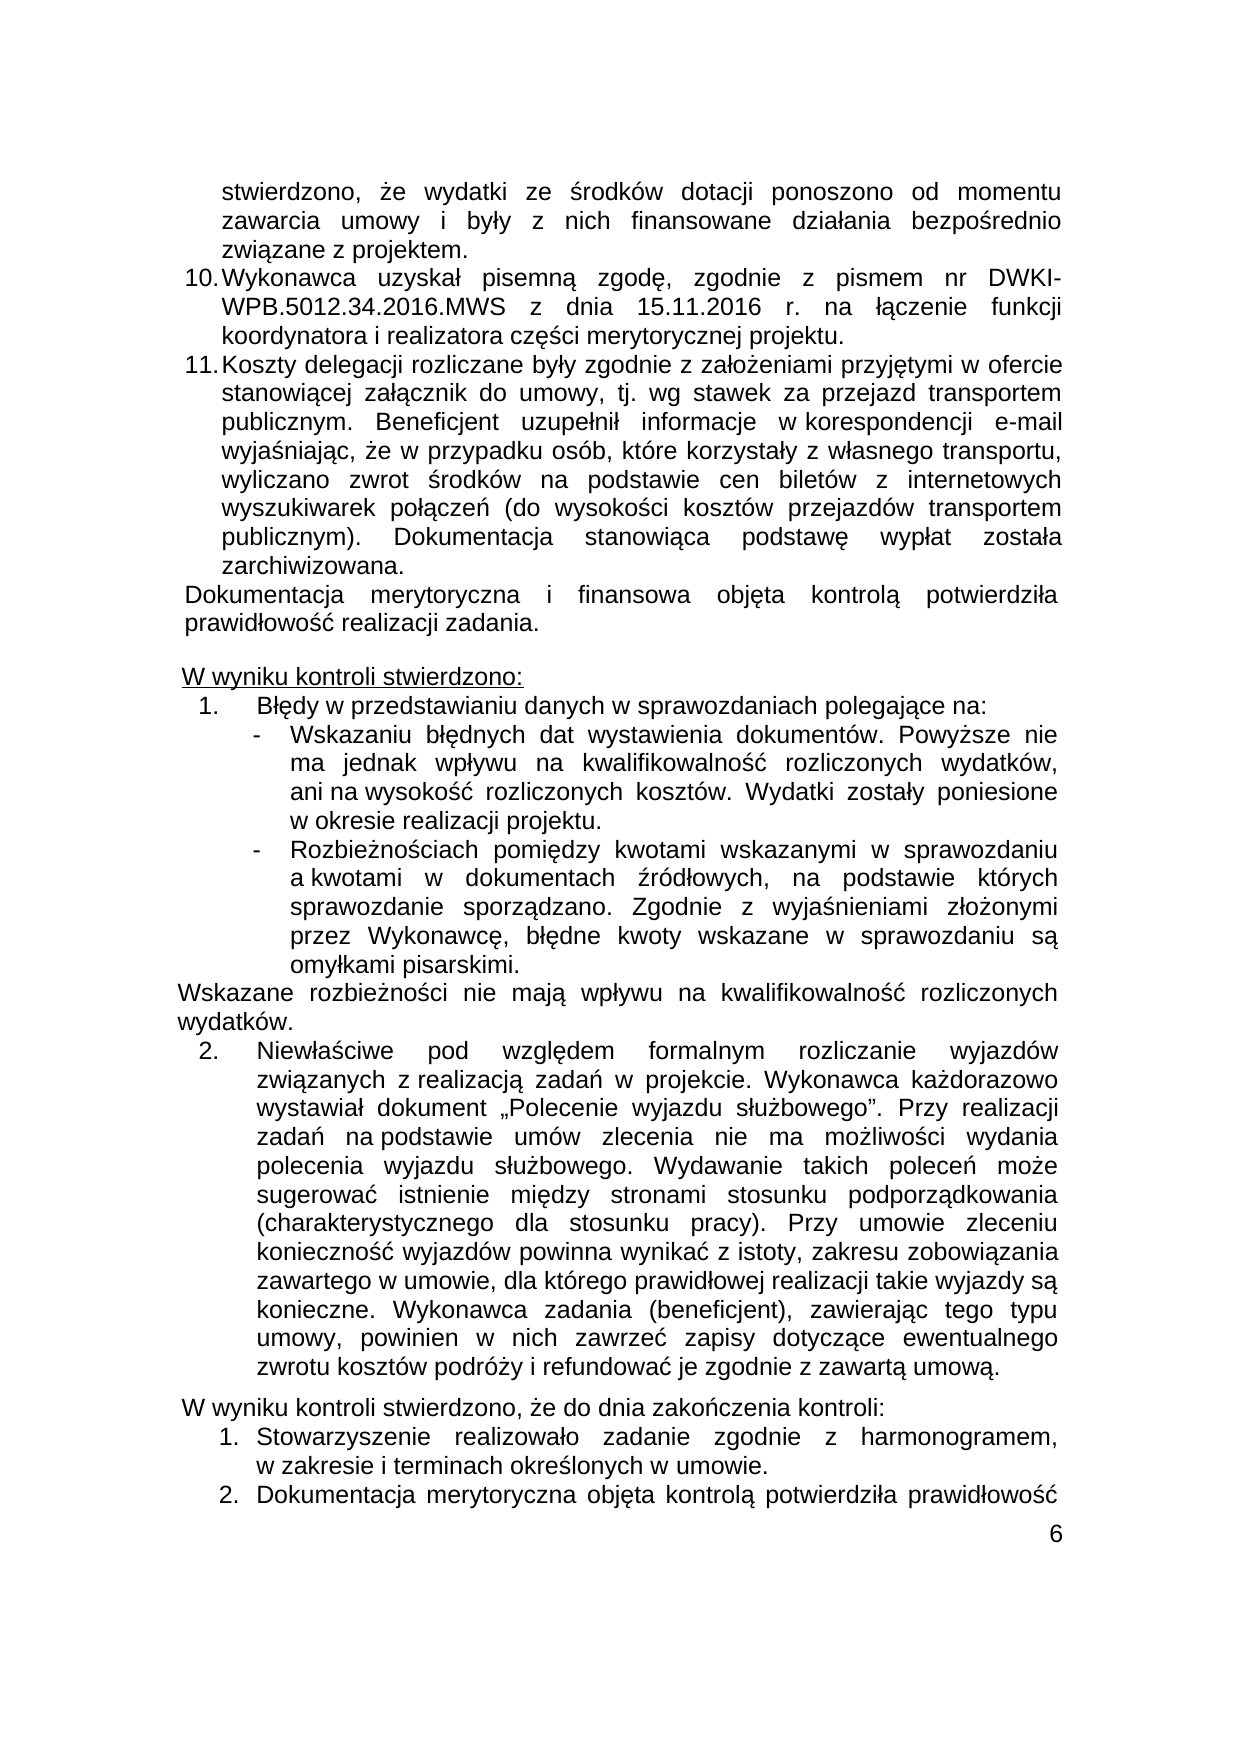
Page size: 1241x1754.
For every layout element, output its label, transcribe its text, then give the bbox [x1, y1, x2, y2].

list Niewłaściwe pod względem formalnym rozliczanie wyjazdów związanych z realizacją zadań w projekcie. Wykonawca każdorazowo wystawiał dokument „Polecenie wyjazdu służbowego”. Przy realizacji zadań na podstawie umów zlecenia nie ma możliwości wydania polecenia wyjazdu służbowego. Wydawanie takich poleceń może sugerować istnienie między stronami stosunku podporządkowania (charakterystycznego dla stosunku pracy). Przy umowie zleceniu konieczność wyjazdów powinna wynikać z istoty, zakresu zobowiązania zawartego w umowie, dla którego prawidłowej realizacji takie wyjazdy są konieczne. Wykonawca zadania (beneficjent), zawierając tego typu umowy, powinien w nich zawrzeć zapisy dotyczące ewentualnego zwrotu kosztów podróży i refundować je zgodnie z zawartą umową. [219, 1036, 1059, 1381]
list Stowarzyszenie realizowało zadanie zgodnie z harmonogramem, w zakresie i terminach określonych w umowie. [218, 1422, 1059, 1480]
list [184, 177, 1063, 263]
list Błędy w przedstawianiu danych w sprawozdaniach polegające na: [219, 691, 1063, 720]
list Rozbieżnościach pomiędzy kwotami wskazanymi w sprawozdaniu a kwotami w dokumentach źródłowych, na podstawie których sprawozdanie sporządzano. Zgodnie z wyjaśnieniami złożonymi przez Wykonawcę, błędne kwoty wskazane w sprawozdaniu są omyłkami pisarskimi. [252, 835, 1059, 978]
text W wyniku kontroli stwierdzono, że do dnia zakończenia kontroli: [181, 1393, 1063, 1422]
list Koszty delegacji rozliczane były zgodnie z założeniami przyjętymi w ofercie stanowiącej załącznik do umowy, tj. wg stawek za przejazd transportem publicznym. Beneficjent uzupełnił informacje w korespondencji e-mail wyjaśniając, że w przypadku osób, które korzystały z własnego transportu, wyliczano zwrot środków na podstawie cen biletów z internetowych wyszukiwarek połączeń (do wysokości kosztów przejazdów transportem publicznym). Dokumentacja stanowiąca podstawę wypłat została zarchiwizowana. [184, 350, 1063, 580]
list Wskazaniu błędnych dat wystawienia dokumentów. Powyższe nie ma jednak wpływu na kwalifikowalność rozliczonych wydatków, ani na wysokość rozliczonych kosztów. Wydatki zostały poniesione w okresie realizacji projektu. [252, 720, 1059, 835]
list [218, 1480, 1059, 1508]
list Dokumentacja merytoryczna i finansowa objęta kontrolą potwierdziła prawidłowość realizacji zadania. [184, 580, 1059, 637]
list Wykonawca uzyskał pisemną zgodę, zgodnie z pismem nr DWKI-WPB.5012.34.2016.MWS z dnia 15.11.2016 r. na łączenie funkcji koordynatora i realizatora części merytorycznej projektu. [184, 263, 1063, 350]
list Wskazane rozbieżności nie mają wpływu na kwalifikowalność rozliczonych wydatków. [177, 978, 1059, 1036]
text W wyniku kontroli stwierdzono: [181, 662, 1063, 691]
